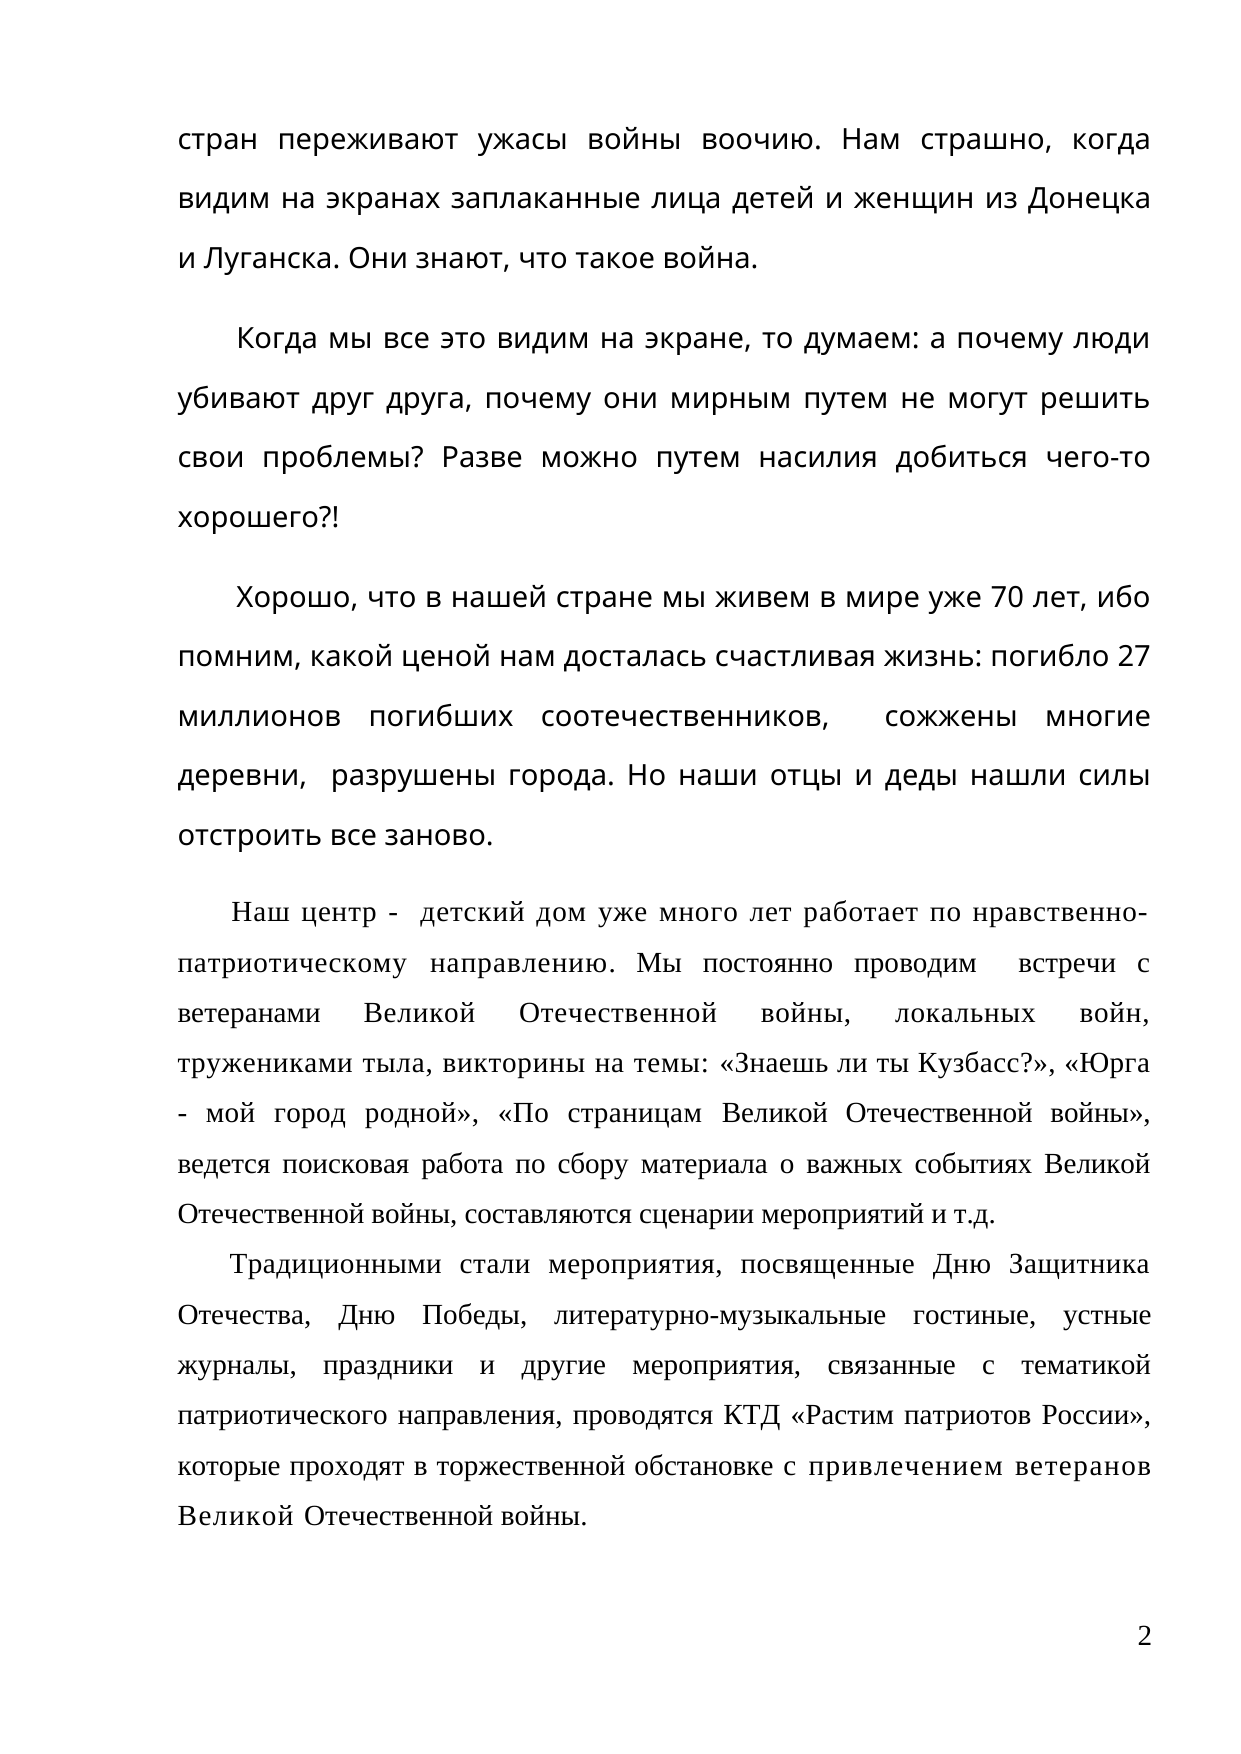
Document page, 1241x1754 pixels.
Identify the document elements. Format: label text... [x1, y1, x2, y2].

text Традиционными стали мероприятия, посвященные Дню Защитника Отечества, Дню Победы, литературно-музыкальные гостиные, устные журналы, праздники и другие мероприятия, связанные с тематикой патриотического направления, проводятся КТД «Растим патриотов России», которые проходят в торжественной обстановке с привлечением ветеранов Великой Отечественной войны. [177, 1247, 1152, 1532]
text Хорошо, что в нашей стране мы живем в мире уже 70 лет, ибо помним, какой ценой нам досталась счастливая жизнь: погибло 27 миллионов погибших соотечественников, сожжены многие деревни, разрушены города. Но наши отцы и деды нашли силы отстроить все заново. [177, 576, 1152, 854]
text Когда мы все это видим на экране, то думаем: а почему люди убивают друг друга, почему они мирным путем не могут решить свои проблемы? Разве можно путем насилия добиться чего-то хорошего?! [177, 317, 1152, 536]
text Наш центр - детский дом уже много лет работает по нравственно-патриотическому направлению. Мы постоянно проводим встречи с ветеранами Великой Отечественной войны, локальных войн, тружениками тыла, викторины на темы: «Знаешь ли ты Кузбасс?», «Юрга - мой город родной», «По страницам Великой Отечественной войны», ведется поисковая работа по сбору материала о важных событиях Великой Отечественной войны, составляются сценарии мероприятий и т.д. [177, 894, 1151, 1230]
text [177, 118, 1152, 277]
